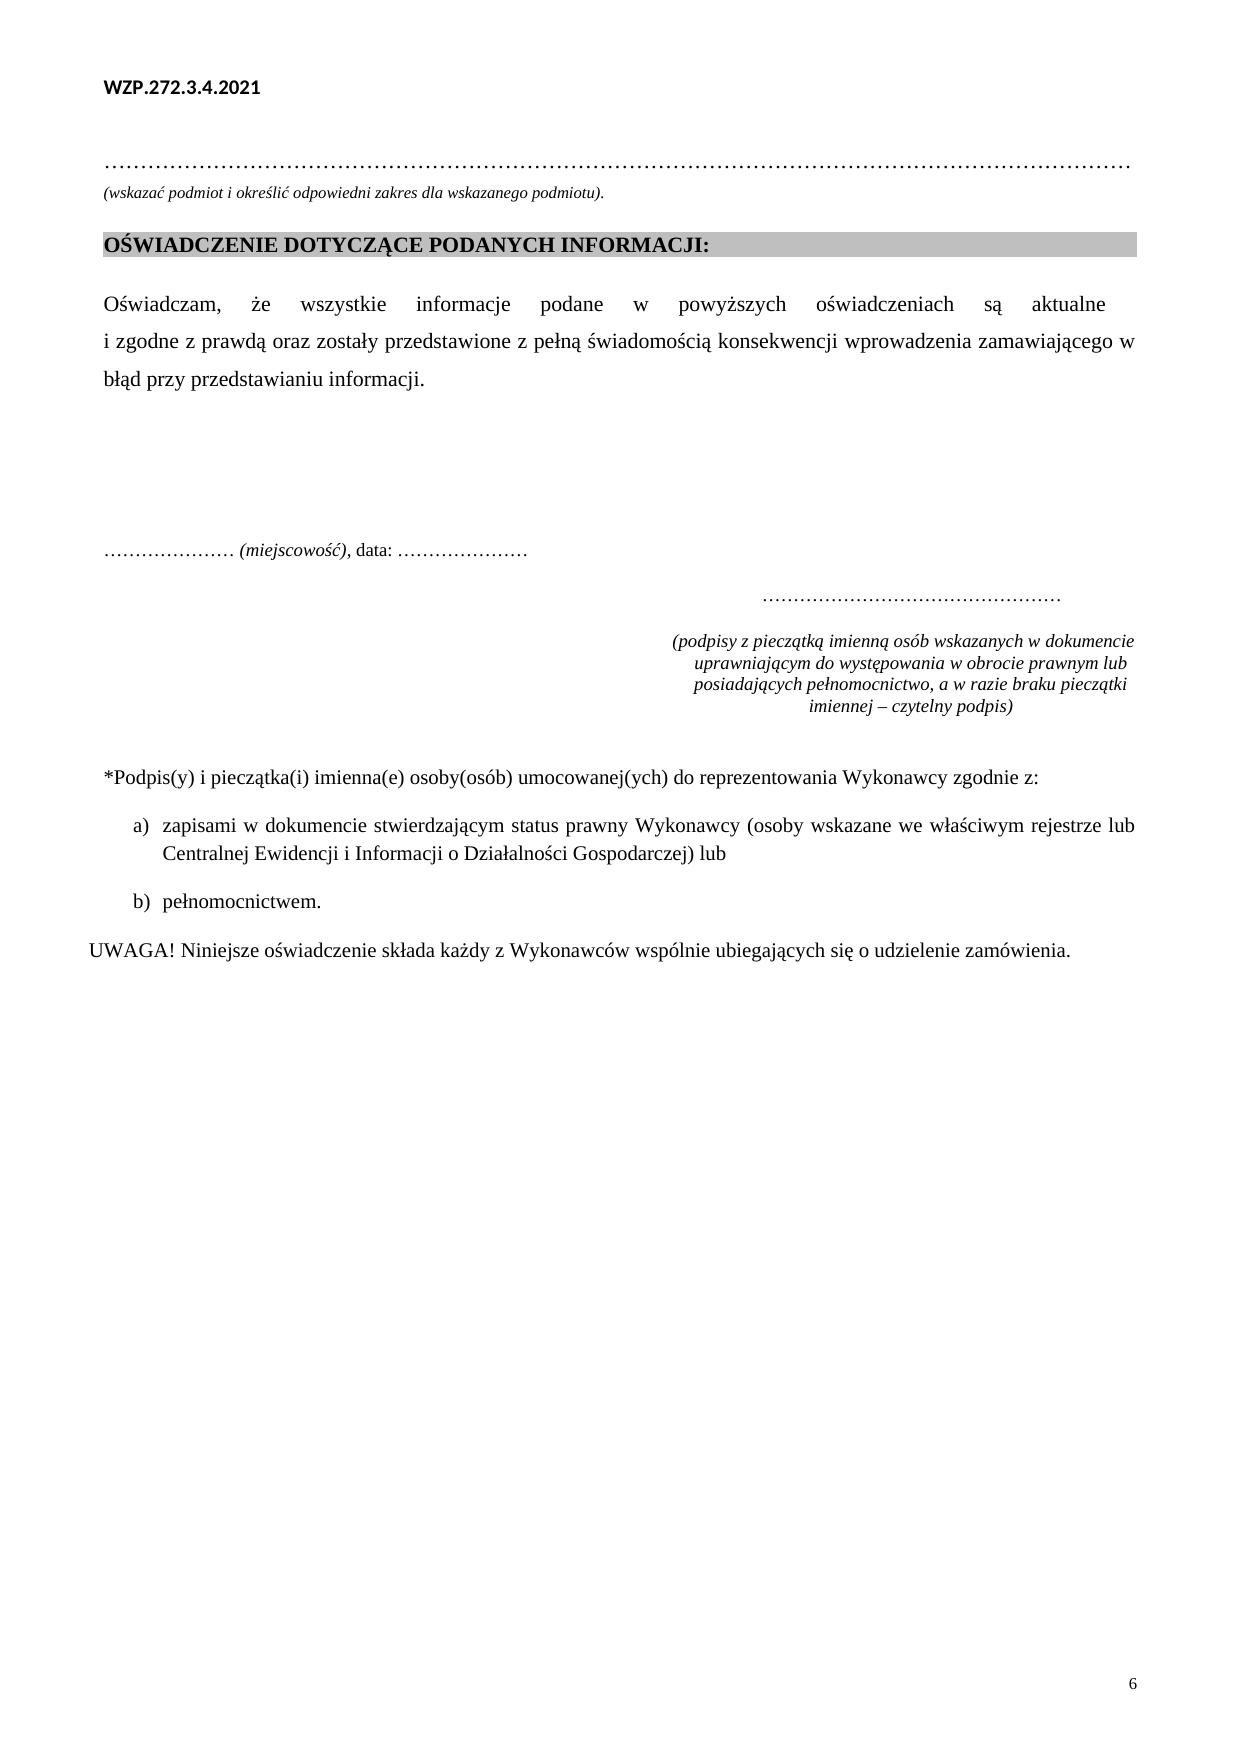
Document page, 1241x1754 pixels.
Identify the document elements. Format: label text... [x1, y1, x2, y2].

text (podpisy z pieczątką imienną osób wskazanych w dokumencie uprawniającym do występowania w obrocie prawnym lub posiadających pełnomocnictwo, a w razie braku pieczątki imiennej – czytelny podpis) [672, 630, 1137, 716]
text a) zapisami w dokumencie stwierdzającym status prawny Wykonawcy (osoby wskazane we właściwym rejestrze lub Centralnej Ewidencji i Informacji o Działalności Gospodarczej) lub [133, 813, 1137, 865]
text UWAGA! Niniejsze oświadczenie składa każdy z Wykonawców wspólnie ubiegających się o udzielenie zamówienia. [88, 938, 1137, 962]
text ……………………………………………………………………………………………………………………………(wskazać podmiot i określić odpowiedni zakres dla wskazanego podmiotu). [103, 148, 1137, 202]
text ………………………………………… [686, 584, 1137, 606]
text OŚWIADCZENIE DOTYCZĄCE PODANYCH INFORMACJI: [103, 232, 1137, 257]
text *Podpis(y) i pieczątka(i) imienna(e) osoby(osób) umocowanej(ych) do reprezentowania Wykonawcy zgodnie z: [103, 765, 1137, 789]
text ………………… (miejscowość), data: ………………… [103, 539, 1137, 560]
text b) pełnomocnictwem. [133, 889, 1137, 913]
text Oświadczam, że wszystkie informacje podane w powyższych oświadczeniach są aktualne i zgodne z prawdą oraz zostały przedstawione z pełną świadomością konsekwencji wprowadzenia zamawiającego w błąd przy przedstawianiu informacji. [103, 291, 1137, 392]
